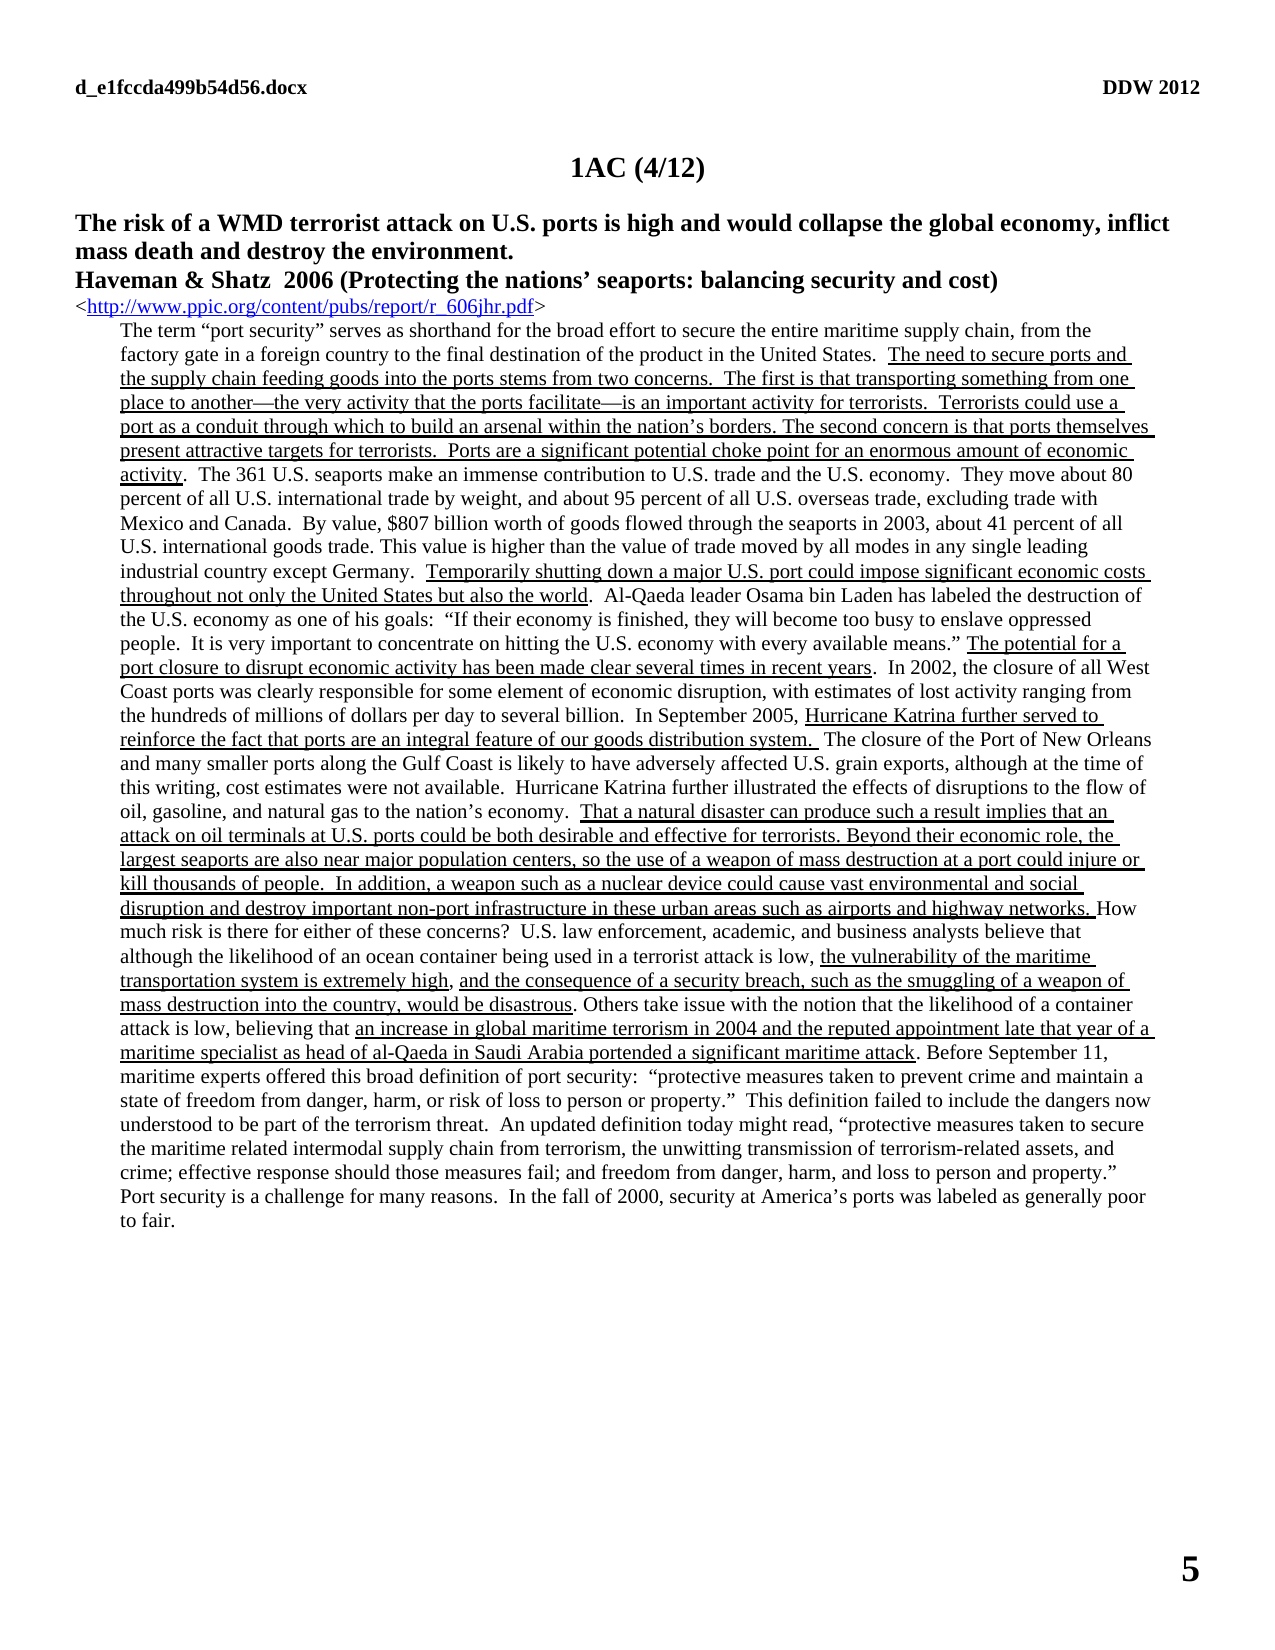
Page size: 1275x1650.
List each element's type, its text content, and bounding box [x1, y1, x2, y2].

text The risk of a WMD terrorist attack on U.S. ports is high and would collapse the global economy, inflict mass death and destroy the environment. [75, 208, 1200, 265]
text The term “port security” serves as shorthand for the broad effort to secure the entire maritime supply chain, from the factory gate in a foreign country to the final destination of the product in the United States. The need to secure ports and the supply chain feeding goods into the ports stems from two concerns. The first is that transporting something from one place to another—the very activity that the ports facilitate—is an important activity for terrorists. Terrorists could use a port as a conduit through which to build an arsenal within the nation’s borders. The second concern is that ports themselves present attractive targets for terrorists. Ports are a significant potential choke point for an enormous amount of economic activity. The 361 U.S. seaports make an immense contribution to U.S. trade and the U.S. economy. They move about 80 percent of all U.S. international trade by weight, and about 95 percent of all U.S. overseas trade, excluding trade with Mexico and Canada. By value, $807 billion worth of goods flowed through the seaports in 2003, about 41 percent of all U.S. international goods trade. This value is higher than the value of trade moved by all modes in any single leading industrial country except Germany. Temporarily shutting down a major U.S. port could impose significant economic costs throughout not only the United States but also the world. Al-Qaeda leader Osama bin Laden has labeled the destruction of the U.S. economy as one of his goals: “If their economy is finished, they will become too busy to enslave oppressed people. It is very important to concentrate on hitting the U.S. economy with every available means.” The potential for a port closure to disrupt economic activity has been made clear several times in recent years. In 2002, the closure of all West Coast ports was clearly responsible for some element of economic disruption, with estimates of lost activity ranging from the hundreds of millions of dollars per day to several billion. In September 2005, Hurricane Katrina further served to reinforce the fact that ports are an integral feature of our goods distribution system. The closure of the Port of New Orleans and many smaller ports along the Gulf Coast is likely to have adversely affected U.S. grain exports, although at the time of this writing, cost estimates were not available. Hurricane Katrina further illustrated the effects of disruptions to the flow of oil, gasoline, and natural gas to the nation’s economy. That a natural disaster can produce such a result implies that an attack on oil terminals at U.S. ports could be both desirable and effective for terrorists. Beyond their economic role, the largest seaports are also near major population centers, so the use of a weapon of mass destruction at a port could injure or kill thousands of people. In addition, a weapon such as a nuclear device could cause vast environmental and social disruption and destroy important non-port infrastructure in these urban areas such as airports and highway networks. How much risk is there for either of these concerns? U.S. law enforcement, academic, and business analysts believe that although the likelihood of an ocean container being used in a terrorist attack is low, the vulnerability of the maritime transportation system is extremely high, and the consequence of a security breach, such as the smuggling of a weapon of mass destruction into the country, would be disastrous. Others take issue with the notion that the likelihood of a container attack is low, believing that an increase in global maritime terrorism in 2004 and the reputed appointment late that year of a maritime specialist as head of al-Qaeda in Saudi Arabia portended a significant maritime attack. Before September 11, maritime experts offered this broad definition of port security: “protective measures taken to prevent crime and maintain a state of freedom from danger, harm, or risk of loss to person or property.” This definition failed to include the dangers now understood to be part of the terrorism threat. An updated definition today might read, “protective measures taken to secure the maritime related intermodal supply chain from terrorism, the unwitting transmission of terrorism-related assets, and crime; effective response should those measures fail; and freedom from danger, harm, and loss to person and property.” Port security is a challenge for many reasons. In the fall of 2000, security at America’s ports was labeled as generally poor to fair. [120, 438, 1155, 1232]
text 1AC (4/12) [75, 150, 1200, 183]
text <http://www.ppic.org/content/pubs/report/r_606jhr.pdf> [75, 294, 1200, 318]
text Haveman & Shatz 2006 (Protecting the nations’ seaports: balancing security and cost) [75, 265, 1200, 294]
